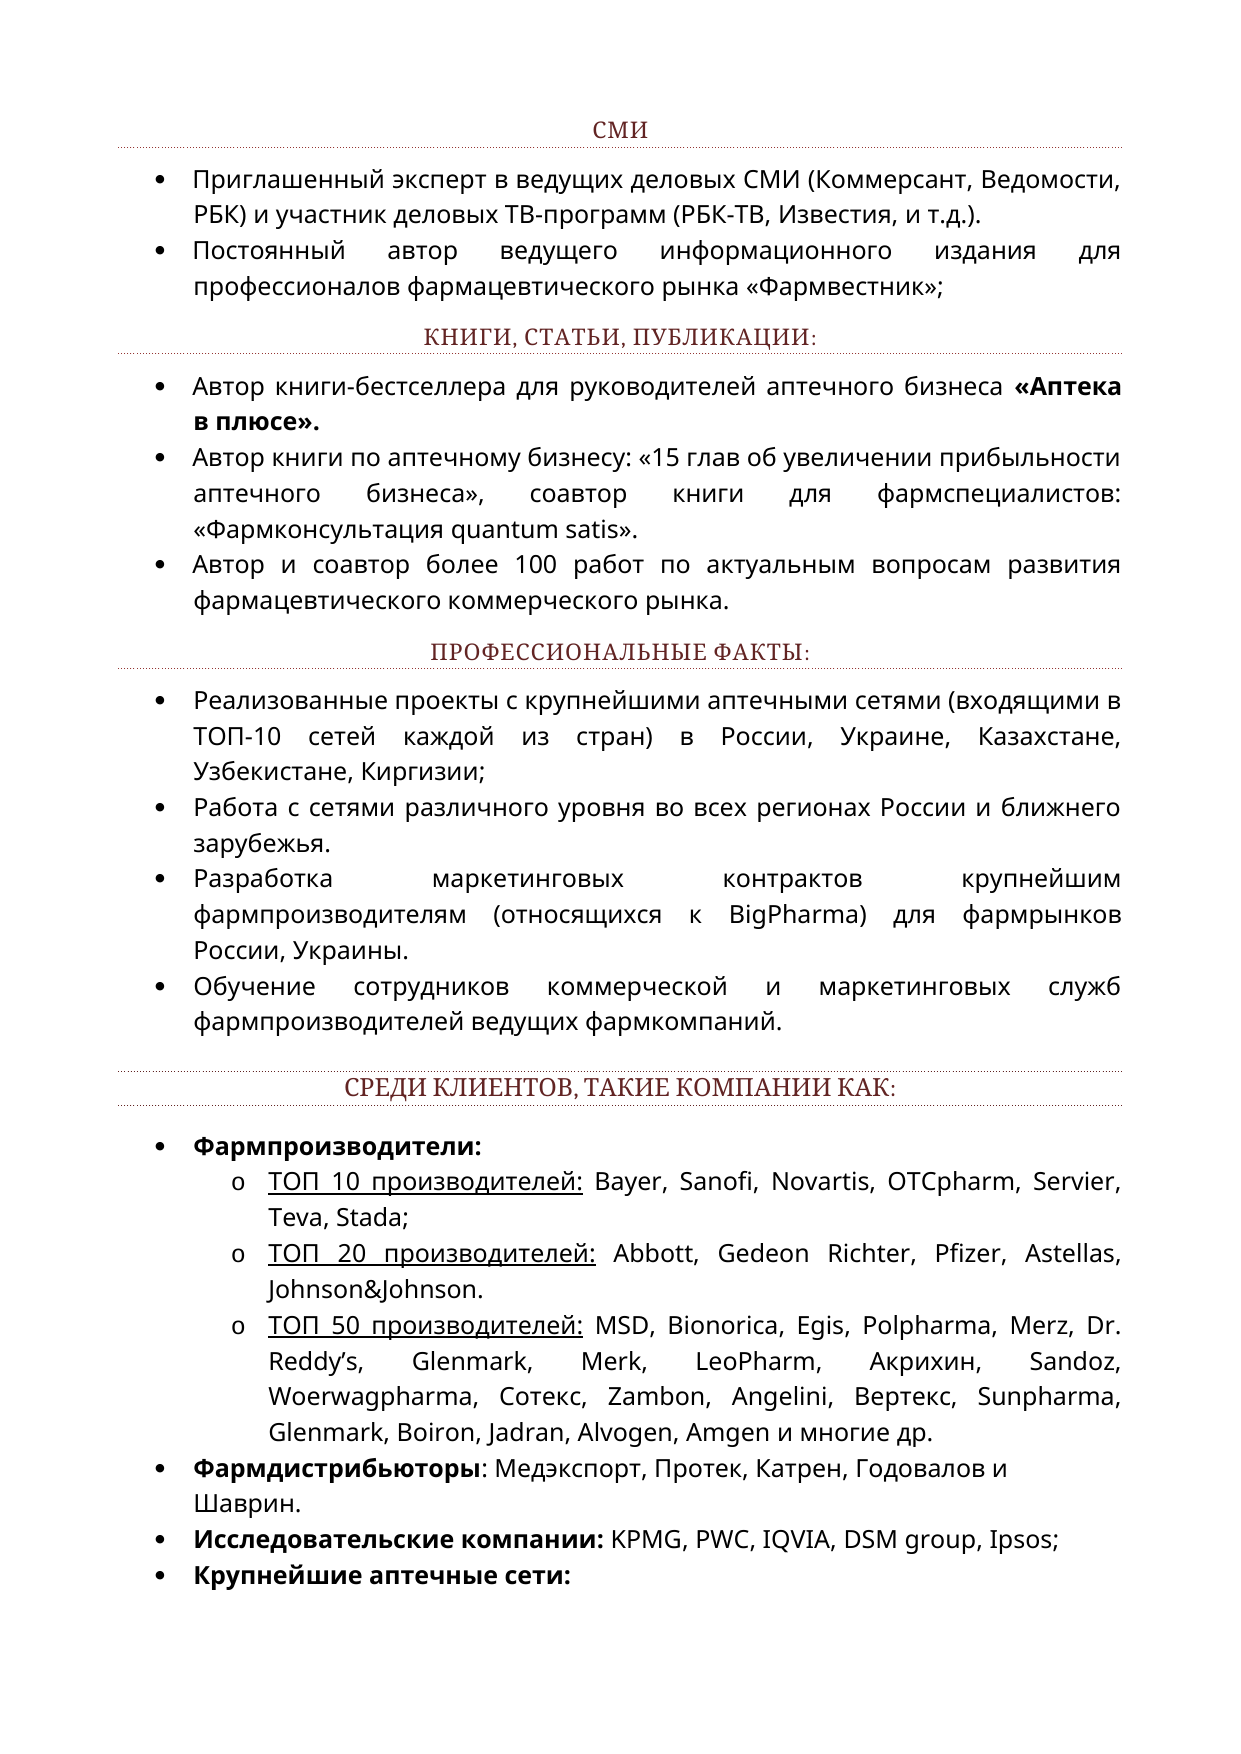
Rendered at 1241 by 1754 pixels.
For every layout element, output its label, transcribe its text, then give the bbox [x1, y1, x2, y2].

subtitle СМИ [118, 118, 1122, 148]
subtitle СРЕДИ КЛИЕНТОВ, ТАКИЕ КОМПАНИИ КАК: [118, 1071, 1122, 1106]
list ТОП 20 производителей: Abbott, Gedeon Richter, Pfizer, Astellas, Johnson&Johnson. [231, 1236, 1122, 1306]
list Автор книги-бестселлера для руководителей аптечного бизнеса «Аптека в плюсе». [156, 368, 1122, 438]
list Приглашенный эксперт в ведущих деловых СМИ (Коммерсант, Ведомости, РБК) и участник деловых ТВ-программ (РБК-ТВ, Известия, и т.д.). [156, 161, 1122, 231]
list Обучение сотрудников коммерческой и маркетинговых служб фармпроизводителей ведущих фармкомпаний. [156, 968, 1122, 1038]
list Фармдистрибьюторы: Медэкспорт, Протек, Катрен, Годовалов и Шаврин. [156, 1450, 1122, 1520]
list Крупнейшие аптечные сети: [156, 1558, 1122, 1592]
list Фармпроизводители: [156, 1128, 1122, 1162]
subtitle Книги, статьи, публикации: [118, 325, 1122, 354]
list Разработка маркетинговых контрактов крупнейшим фармпроизводителям (относящихся к BigPharma) для фармрынков России, Украины. [156, 861, 1122, 967]
list Реализованные проекты с крупнейшими аптечными сетями (входящими в ТОП-10 сетей каждой из стран) в России, Украине, Казахстане, Узбекистане, Киргизии; [156, 682, 1122, 788]
list ТОП 50 производителей: MSD, Bionorica, Egis, Polpharma, Merz, Dr. Reddy’s, Glenmark, Merk, LeoPharm, Акрихин, Sandoz, Woerwagpharma, Сотекс, Zambon, Angelini, Вертекс, Sunpharma, Glenmark, Boiron, Jadran, Alvogen, Amgen и многие др. [231, 1307, 1122, 1449]
list Работа с сетями различного уровня во всех регионах России и ближнего зарубежья. [156, 790, 1122, 859]
subtitle Профессиональные факты: [118, 639, 1122, 669]
list Автор и соавтор более 100 работ по актуальным вопросам развития фармацевтического коммерческого рынка. [156, 547, 1122, 617]
list Исследовательские компании: KPMG, PWC, IQVIA, DSM group, Ipsos; [156, 1522, 1122, 1556]
list Автор книги по аптечному бизнесу: «15 глав об увеличении прибыльности аптечного бизнеса», соавтор книги для фармспециалистов: «Фармконсультация quantum satis». [156, 440, 1122, 545]
list Постоянный автор ведущего информационного издания для профессионалов фармацевтического рынка «Фармвестник»; [156, 233, 1122, 303]
list ТОП 10 производителей: Bayer, Sanofi, Novartis, OTCpharm, Servier, Teva, Stada; [231, 1164, 1122, 1234]
